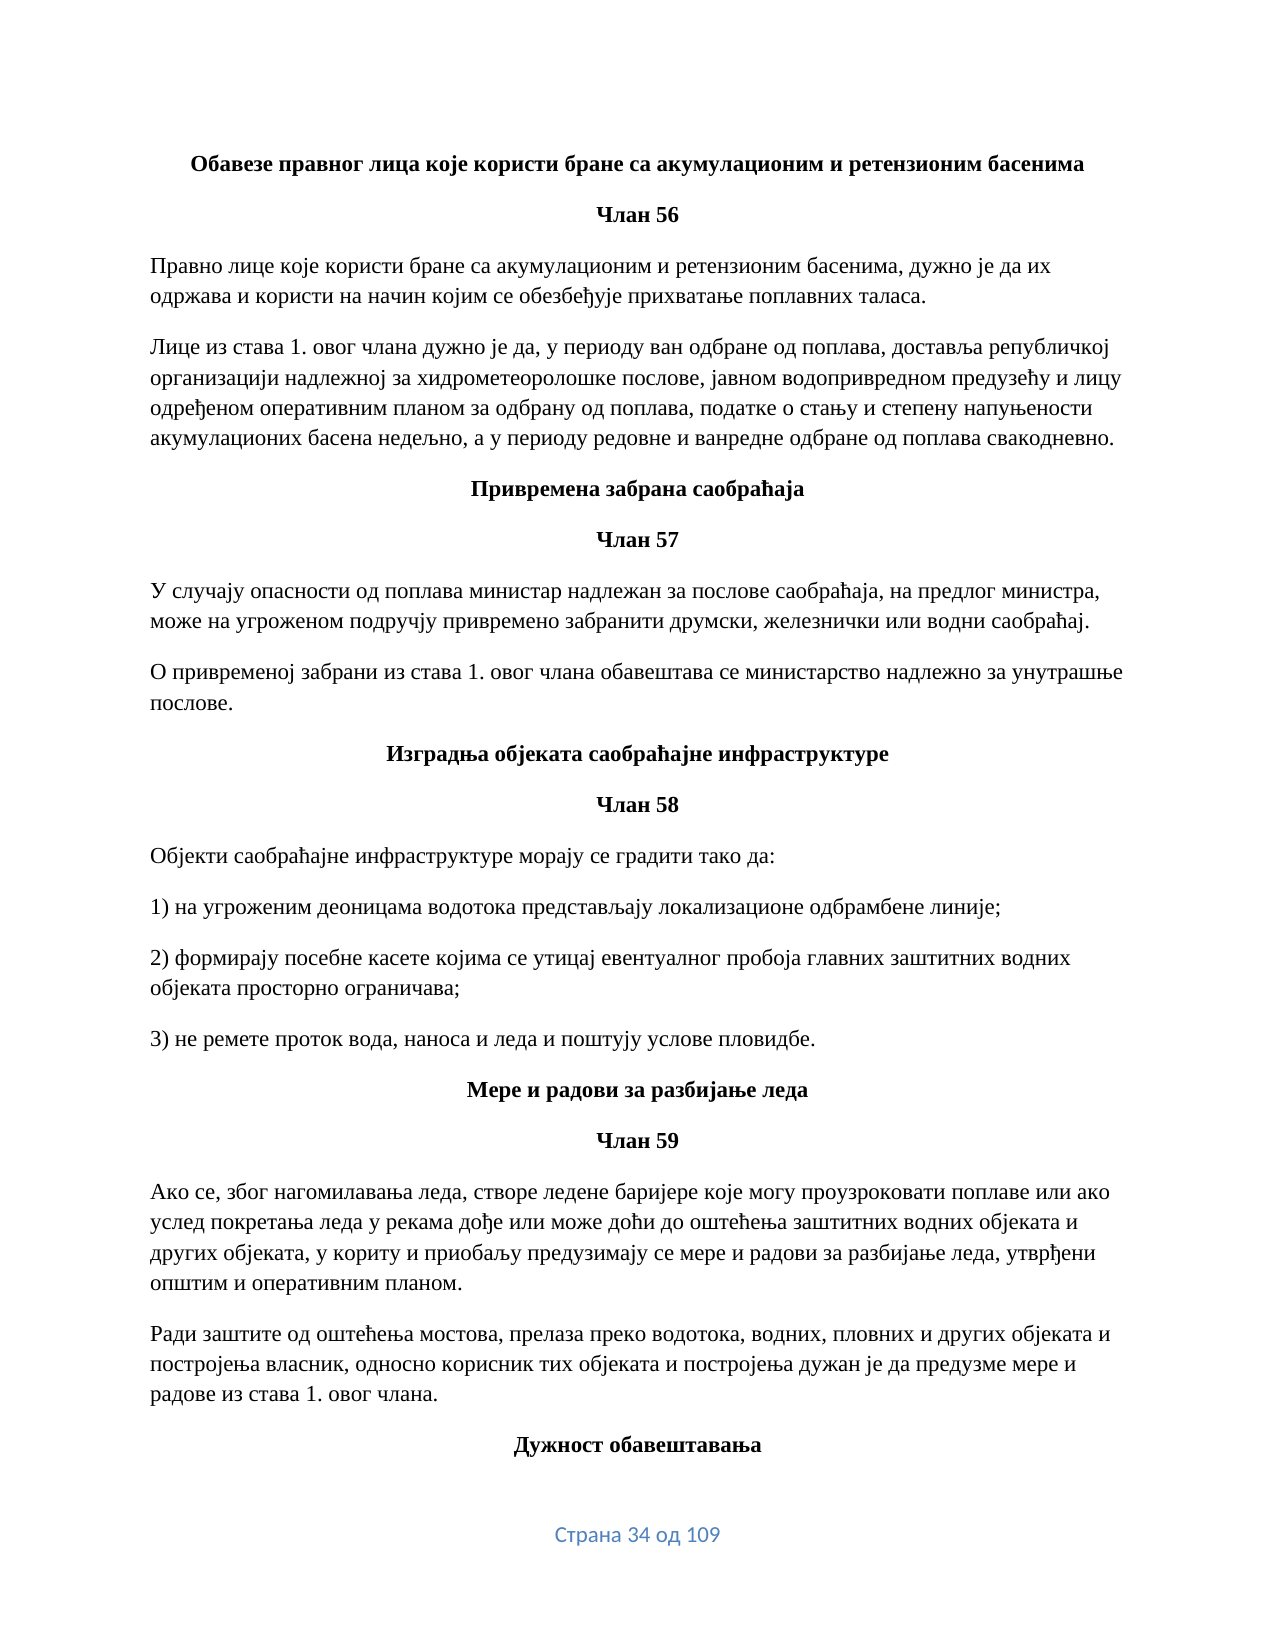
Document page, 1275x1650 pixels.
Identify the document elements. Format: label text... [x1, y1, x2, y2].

text 1) на угроженим деоницама водотока представљају локализационе одбрамбене линије; [150, 893, 1125, 919]
text Члан 56 [150, 201, 1125, 227]
text У случају опасности од поплава министар надлежан за послове саобраћаја, на предлог министра, може на угроженом подручју привремено забранити друмски, железнички или водни саобраћај. [150, 577, 1125, 634]
text Лице из става 1. овог члана дужно је да, у периоду ван одбране од поплава, доставља републичкој организацији надлежној за хидрометеоролошке послове, јавном водопривредном предузећу и лицу одређеном оперативним планом за одбрану од поплава, податке о стању и степену напуњености акумулационих басена недељно, а у периоду редовне и ванредне одбране од поплава свакодневно. [150, 333, 1125, 450]
text Изградња објеката саобраћајне инфраструктуре [150, 739, 1125, 766]
text Члан 58 [150, 791, 1125, 817]
text Привремена забрана саобраћаја [150, 475, 1125, 501]
text Објекти саобраћајне инфраструктуре морају се градити тако да: [150, 842, 1125, 868]
text Дужност обавештавања [150, 1431, 1125, 1458]
text Обавезе правног лица које користи бране са акумулационим и ретензионим басенима [150, 150, 1125, 176]
text Ради заштите од оштећења мостова, прелаза преко водотока, водних, пловних и других објеката и постројења власник, односно корисник тих објеката и постројења дужан је да предузме мере и радове из става 1. овог члана. [150, 1320, 1125, 1407]
text Правно лице које користи бране са акумулационим и ретензионим басенима, дужно је да их одржава и користи на начин којим се обезбеђује прихватање поплавних таласа. [150, 252, 1125, 309]
text Члан 59 [150, 1127, 1125, 1153]
text 2) формирају посебне касете којима се утицај евентуалног пробоја главних заштитних водних објеката просторно ограничава; [150, 944, 1125, 1000]
text Члан 57 [150, 526, 1125, 552]
text О привременој забрани из става 1. овог члана обавештава се министарство надлежно за унутрашње послове. [150, 658, 1125, 715]
text Ако се, због нагомилавања леда, створе ледене баријере које могу проузроковати поплаве или ако услед покретања леда у рекама дође или може доћи до оштећења заштитних водних објеката и других објеката, у кориту и приобаљу предузимају се мере и радови за разбијање леда, утврђени општим и оперативним планом. [150, 1178, 1125, 1295]
text 3) не ремете проток вода, наноса и леда и поштују услове пловидбе. [150, 1025, 1125, 1051]
text Мере и радови за разбијање леда [150, 1076, 1125, 1102]
